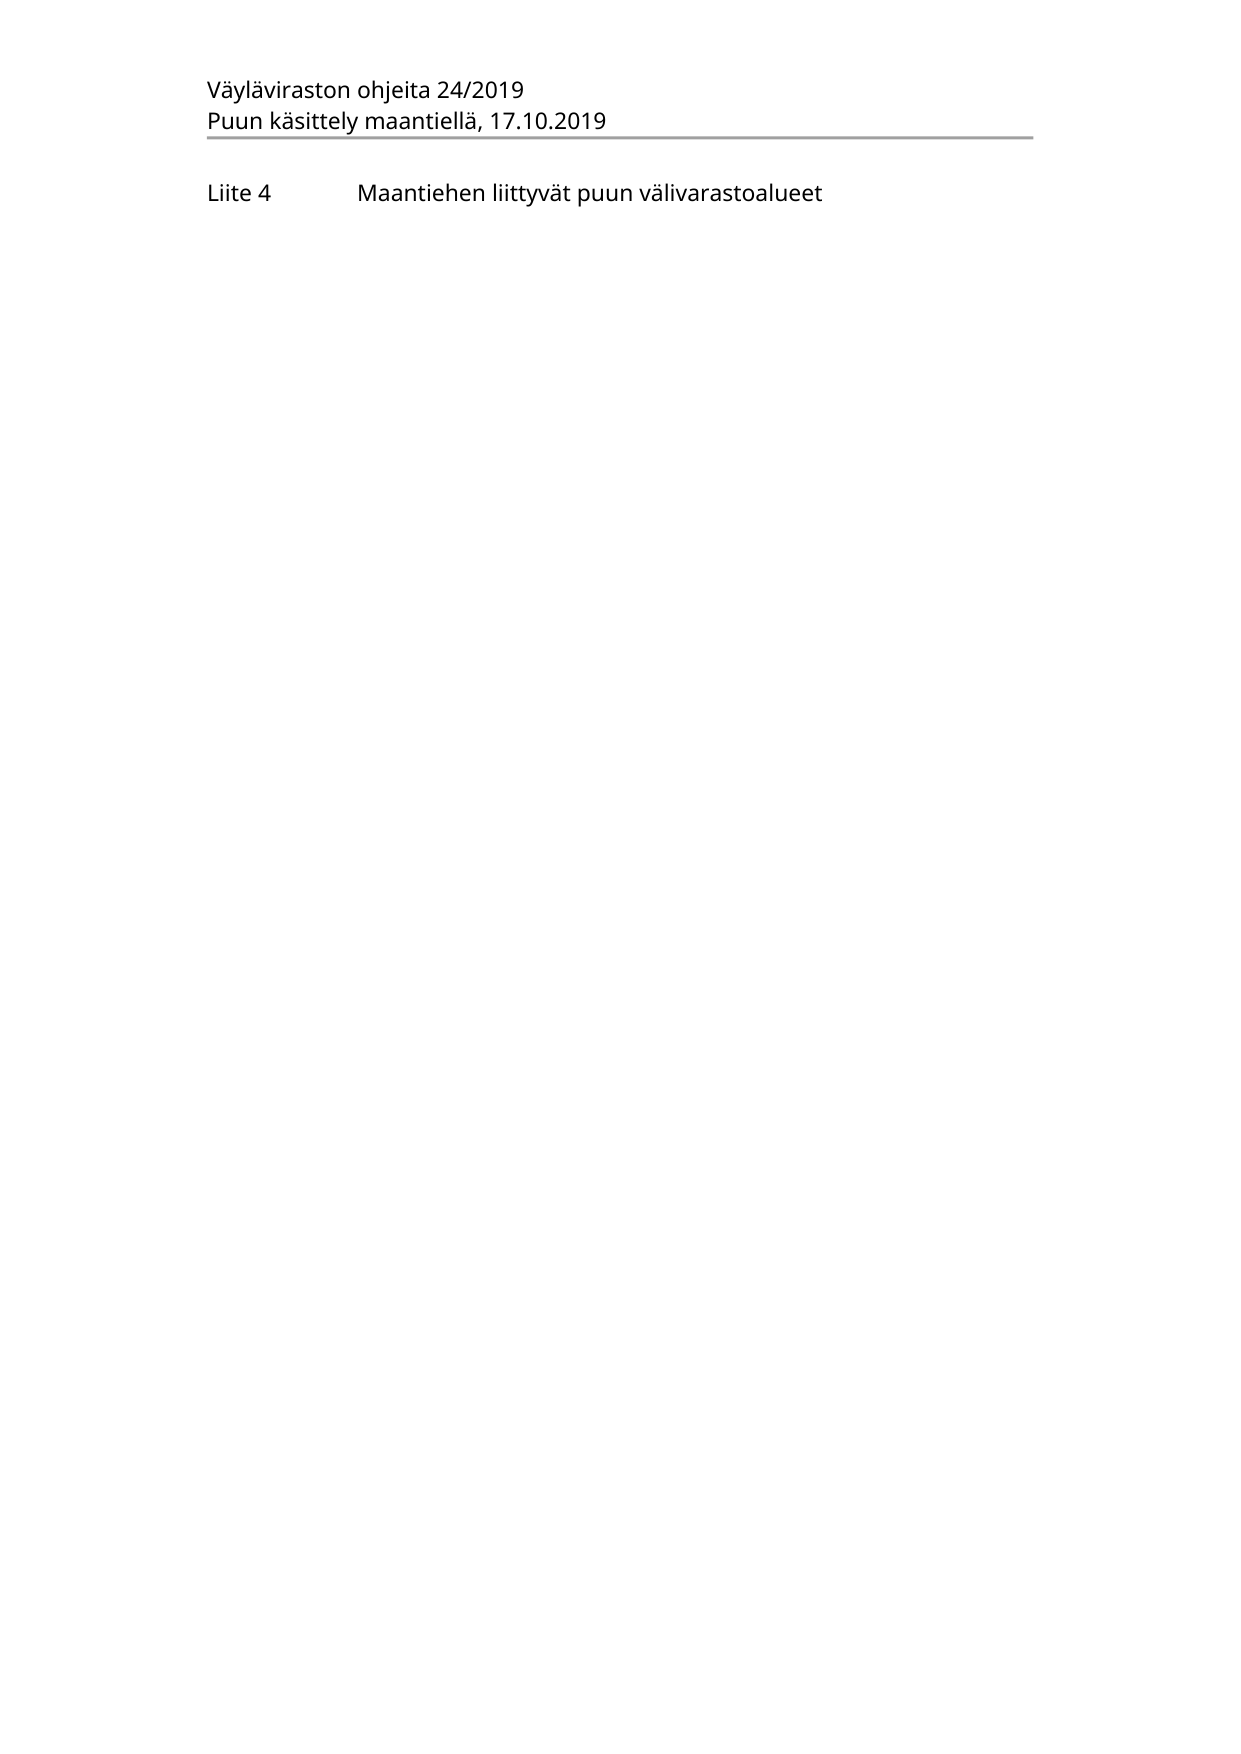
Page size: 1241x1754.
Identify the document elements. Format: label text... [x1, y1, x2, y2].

text Liite 4 Maantiehen liittyvät puun välivarastoalueet [207, 177, 1033, 208]
